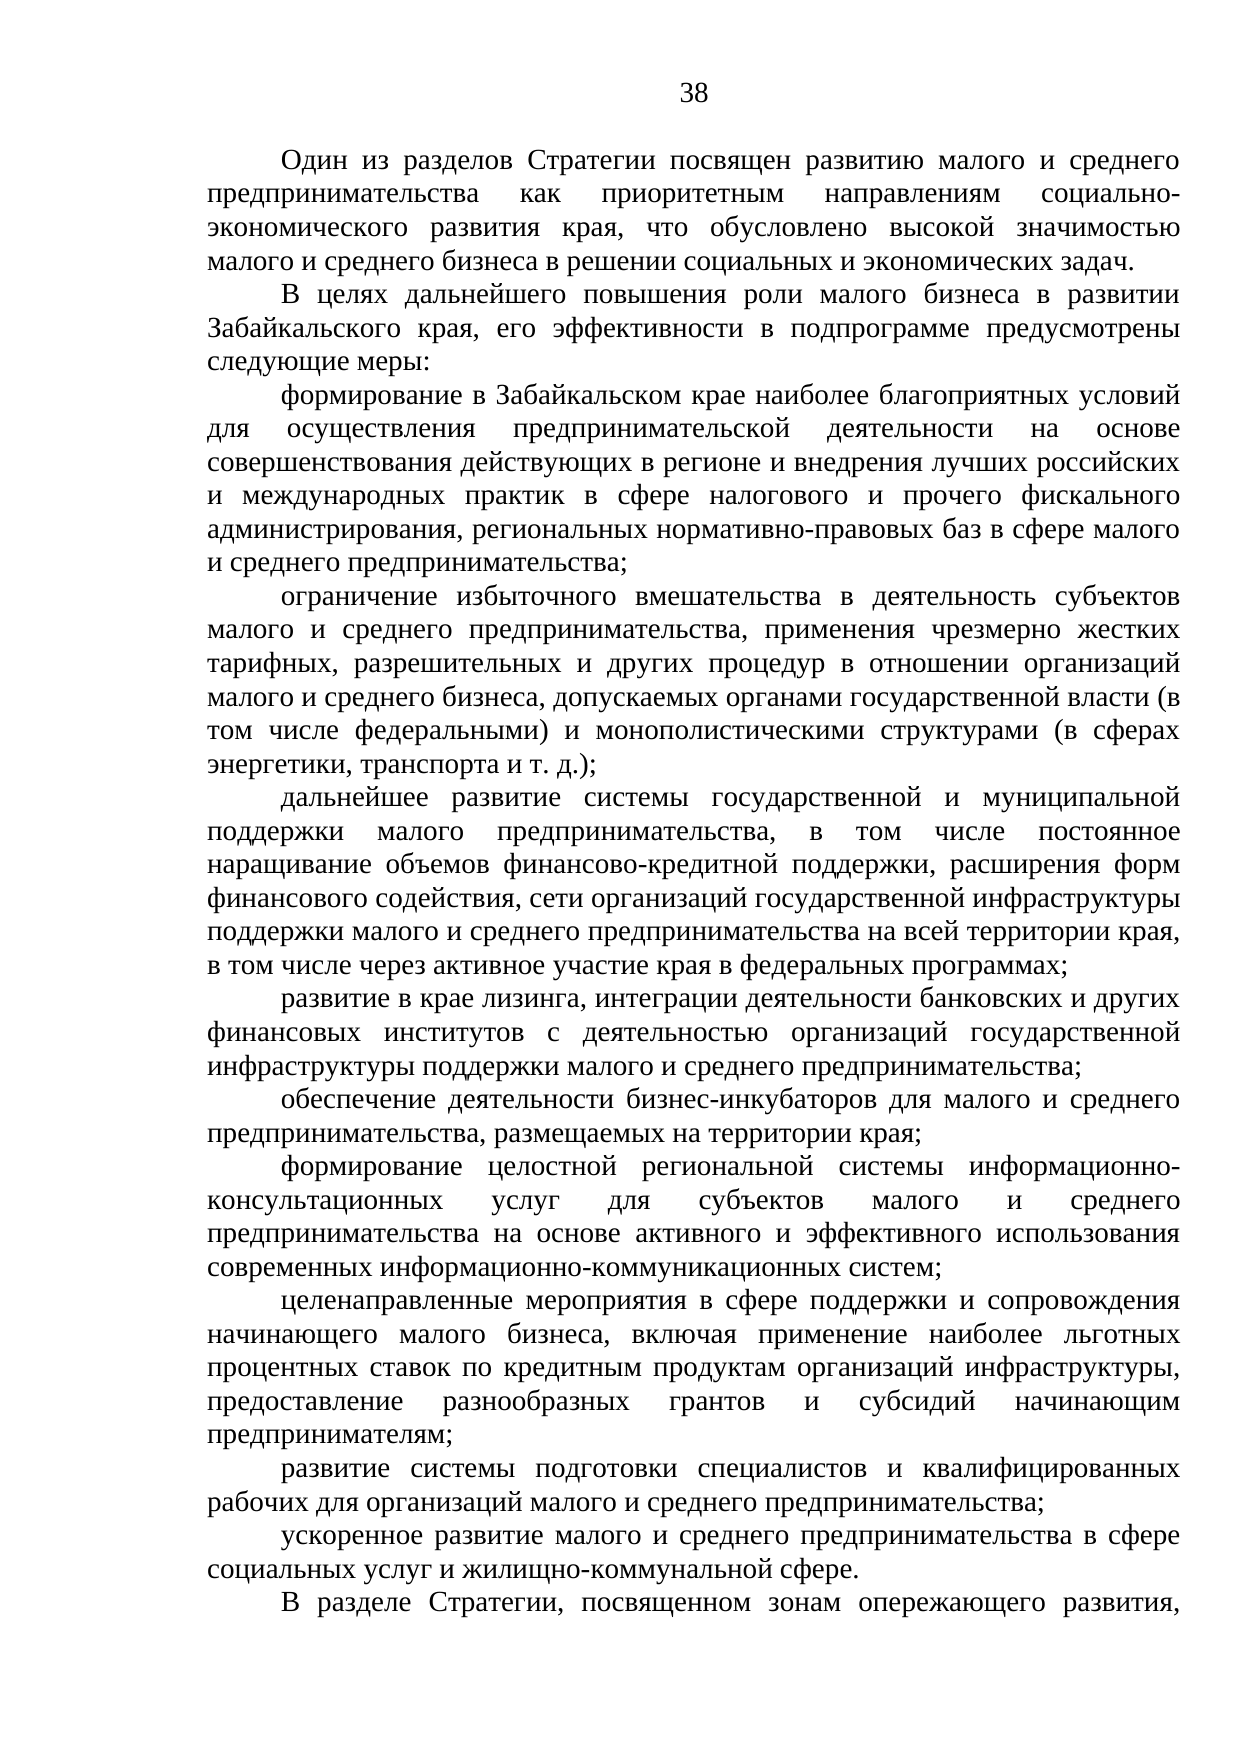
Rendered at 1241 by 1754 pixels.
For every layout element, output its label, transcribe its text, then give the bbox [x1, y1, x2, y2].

text целенаправленные мероприятия в сфере поддержки и сопровождения начинающего малого бизнеса, включая применение наиболее льготных процентных ставок по кредитным продуктам организаций инфраструктуры, предоставление разнообразных грантов и субсидий начинающим предпринимателям; [207, 1282, 1181, 1450]
text формирование целостной региональной системы информационно-консультационных услуг для субъектов малого и среднего предпринимательства на основе активного и эффективного использования современных информационно-коммуникационных систем; [207, 1148, 1181, 1282]
text формирование в Забайкальском крае наиболее благоприятных условий для осуществления предпринимательской деятельности на основе совершенствования действующих в регионе и внедрения лучших российских и международных практик в сфере налогового и прочего фискального администрирования, региональных нормативно-правовых баз в сфере малого и среднего предпринимательства; [207, 377, 1181, 578]
text обеспечение деятельности бизнес-инкубаторов для малого и среднего предпринимательства, размещаемых на территории края; [207, 1081, 1181, 1148]
text дальнейшее развитие системы государственной и муниципальной поддержки малого предпринимательства, в том числе постоянное наращивание объемов финансово-кредитной поддержки, расширения форм финансового содействия, сети организаций государственной инфраструктуры поддержки малого и среднего предпринимательства на всей территории края, в том числе через активное участие края в федеральных программах; [207, 779, 1181, 981]
text ограничение избыточного вмешательства в деятельность субъектов малого и среднего предпринимательства, применения чрезмерно жестких тарифных, разрешительных и других процедур в отношении организаций малого и среднего бизнеса, допускаемых органами государственной власти (в том числе федеральными) и монополистическими структурами (в сферах энергетики, транспорта и т. д.); [207, 578, 1181, 779]
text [207, 1584, 1181, 1618]
text В целях дальнейшего повышения роли малого бизнеса в развитии Забайкальского края, его эффективности в подпрограмме предусмотрены следующие меры: [207, 276, 1181, 377]
text Один из разделов Стратегии посвящен развитию малого и среднего предпринимательства как приоритетным направлениям социально-экономического развития края, что обусловлено высокой значимостью малого и среднего бизнеса в решении социальных и экономических задач. [207, 142, 1181, 276]
text развитие в крае лизинга, интеграции деятельности банковских и других финансовых институтов с деятельностью организаций государственной инфраструктуры поддержки малого и среднего предпринимательства; [207, 981, 1181, 1081]
text развитие системы подготовки специалистов и квалифицированных рабочих для организаций малого и среднего предпринимательства; [207, 1450, 1181, 1517]
text ускоренное развитие малого и среднего предпринимательства в сфере социальных услуг и жилищно-коммунальной сфере. [207, 1517, 1181, 1584]
